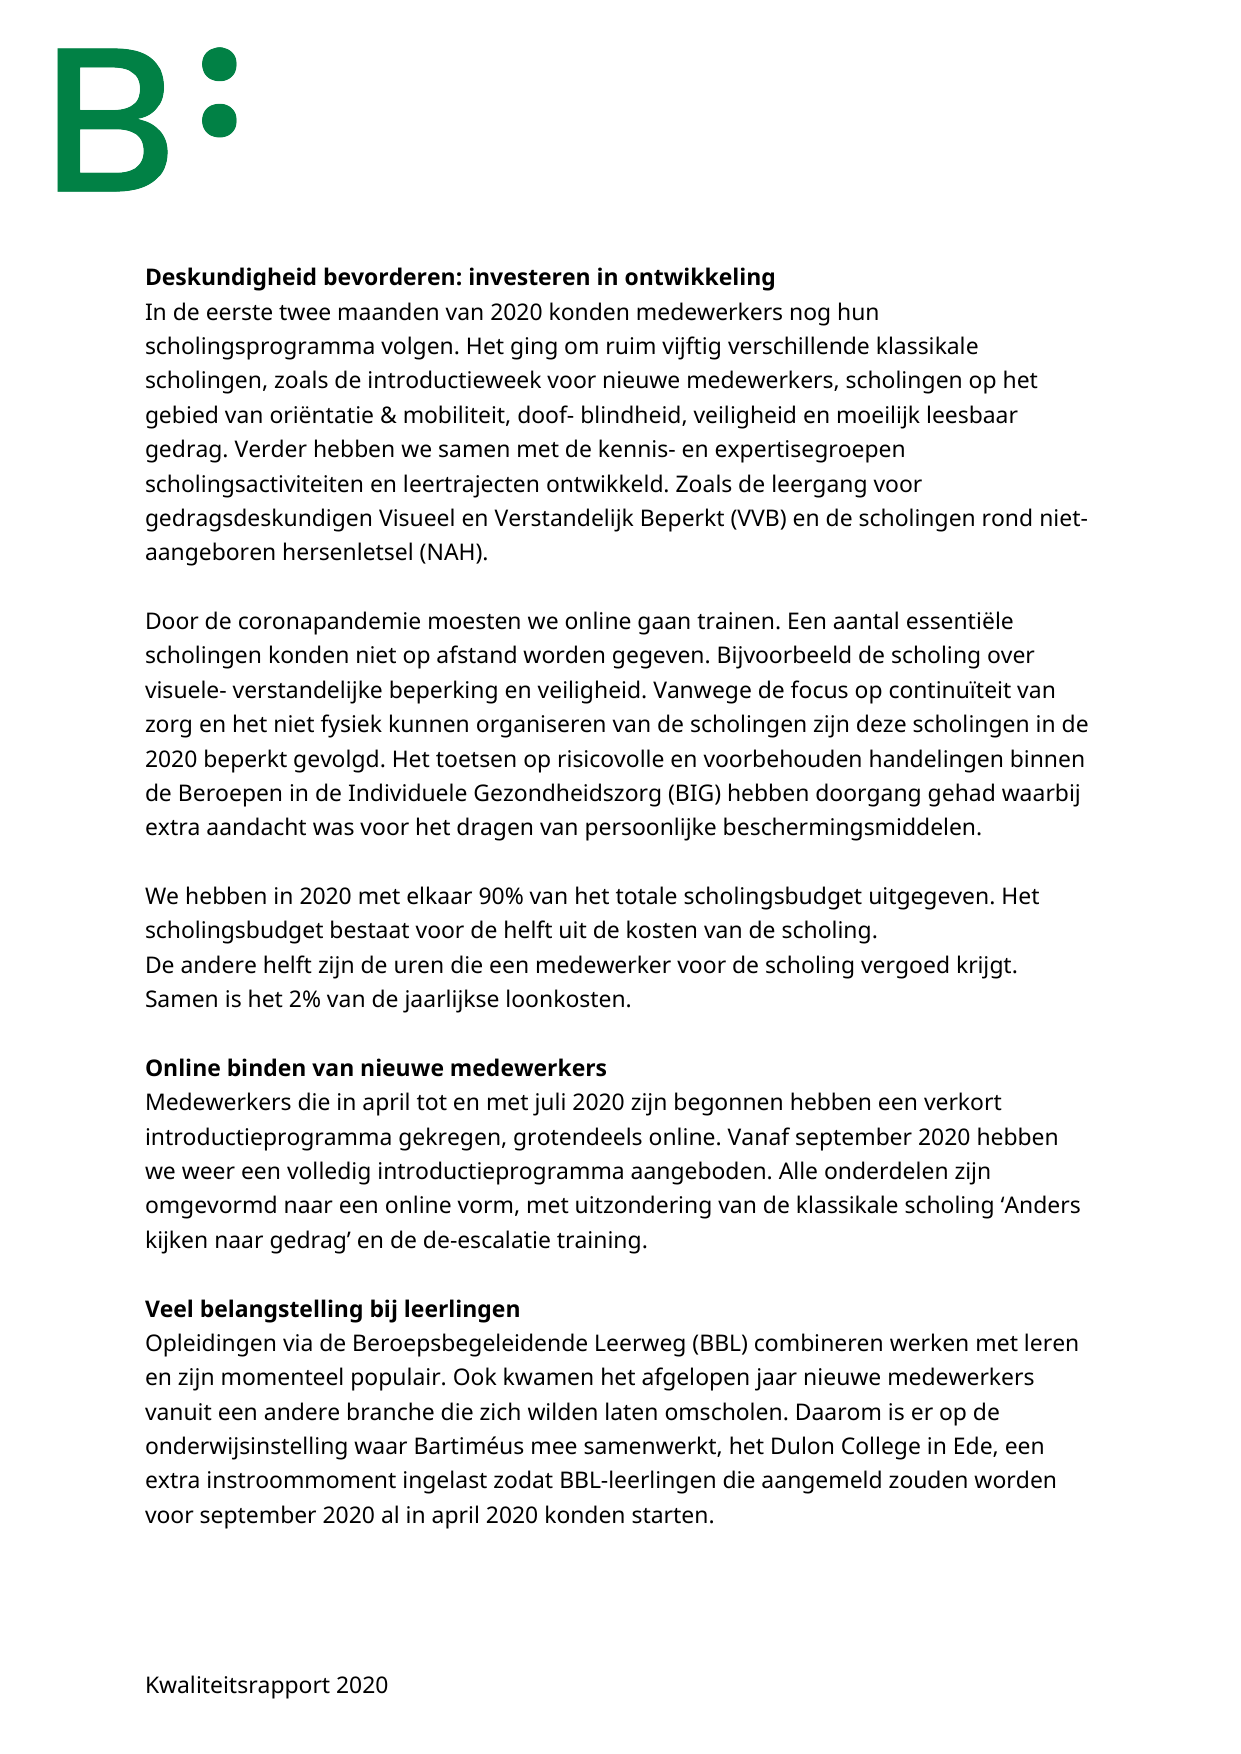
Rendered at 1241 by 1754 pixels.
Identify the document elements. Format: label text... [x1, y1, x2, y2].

text De andere helft zijn de uren die een medewerker voor de scholing vergoed krijgt. Samen is het 2% van de jaarlijkse loonkosten. [145, 946, 1096, 1014]
text Door de coronapandemie moesten we online gaan trainen. Een aantal essentiële scholingen konden niet op afstand worden gegeven. Bijvoorbeeld de scholing over visuele- verstandelijke beperking en veiligheid. Vanwege de focus op continuïteit van zorg en het niet fysiek kunnen organiseren van de scholingen zijn deze scholingen in de 2020 beperkt gevolgd. Het toetsen op risicovolle en voorbehouden handelingen binnen de Beroepen in de Individuele Gezondheidszorg (BIG) hebben doorgang gehad waarbij extra aandacht was voor het dragen van persoonlijke beschermingsmiddelen. [145, 602, 1096, 843]
text Deskundigheid bevorderen: investeren in ontwikkeling [145, 258, 1096, 293]
text Opleidingen via de Beroepsbegeleidende Leerweg (BBL) combineren werken met leren en zijn momenteel populair. Ook kwamen het afgelopen jaar nieuwe medewerkers vanuit een andere branche die zich wilden laten omscholen. Daarom is er op de onderwijsinstelling waar Bartiméus mee samenwerkt, het Dulon College in Ede, een extra instroommoment ingelast zodat BBL-leerlingen die aangemeld zouden worden voor september 2020 al in april 2020 konden starten. [145, 1324, 1096, 1530]
text Online binden van nieuwe medewerkers [145, 1049, 1096, 1083]
text Veel belangstelling bij leerlingen [145, 1289, 1096, 1324]
text In de eerste twee maanden van 2020 konden medewerkers nog hun scholingsprogramma volgen. Het ging om ruim vijftig verschillende klassikale scholingen, zoals de introductieweek voor nieuwe medewerkers, scholingen op het gebied van oriëntatie & mobiliteit, doof- blindheid, veiligheid en moeilijk leesbaar gedrag. Verder hebben we samen met de kennis- en expertisegroepen scholingsactiviteiten en leertrajecten ontwikkeld. Zoals de leergang voor gedragsdeskundigen Visueel en Verstandelijk Beperkt (VVB) en de scholingen rond niet-aangeboren hersenletsel (NAH). [145, 293, 1096, 568]
text Medewerkers die in april tot en met juli 2020 zijn begonnen hebben een verkort introductieprogramma gekregen, grotendeels online. Vanaf september 2020 hebben we weer een volledig introductieprogramma aangeboden. Alle onderdelen zijn omgevormd naar een online vorm, met uitzondering van de klassikale scholing ‘Anders kijken naar gedrag’ en de de-escalatie training. [145, 1083, 1096, 1255]
text We hebben in 2020 met elkaar 90% van het totale scholingsbudget uitgegeven. Het scholingsbudget bestaat voor de helft uit de kosten van de scholing. [145, 877, 1096, 946]
picture [57, 47, 237, 192]
